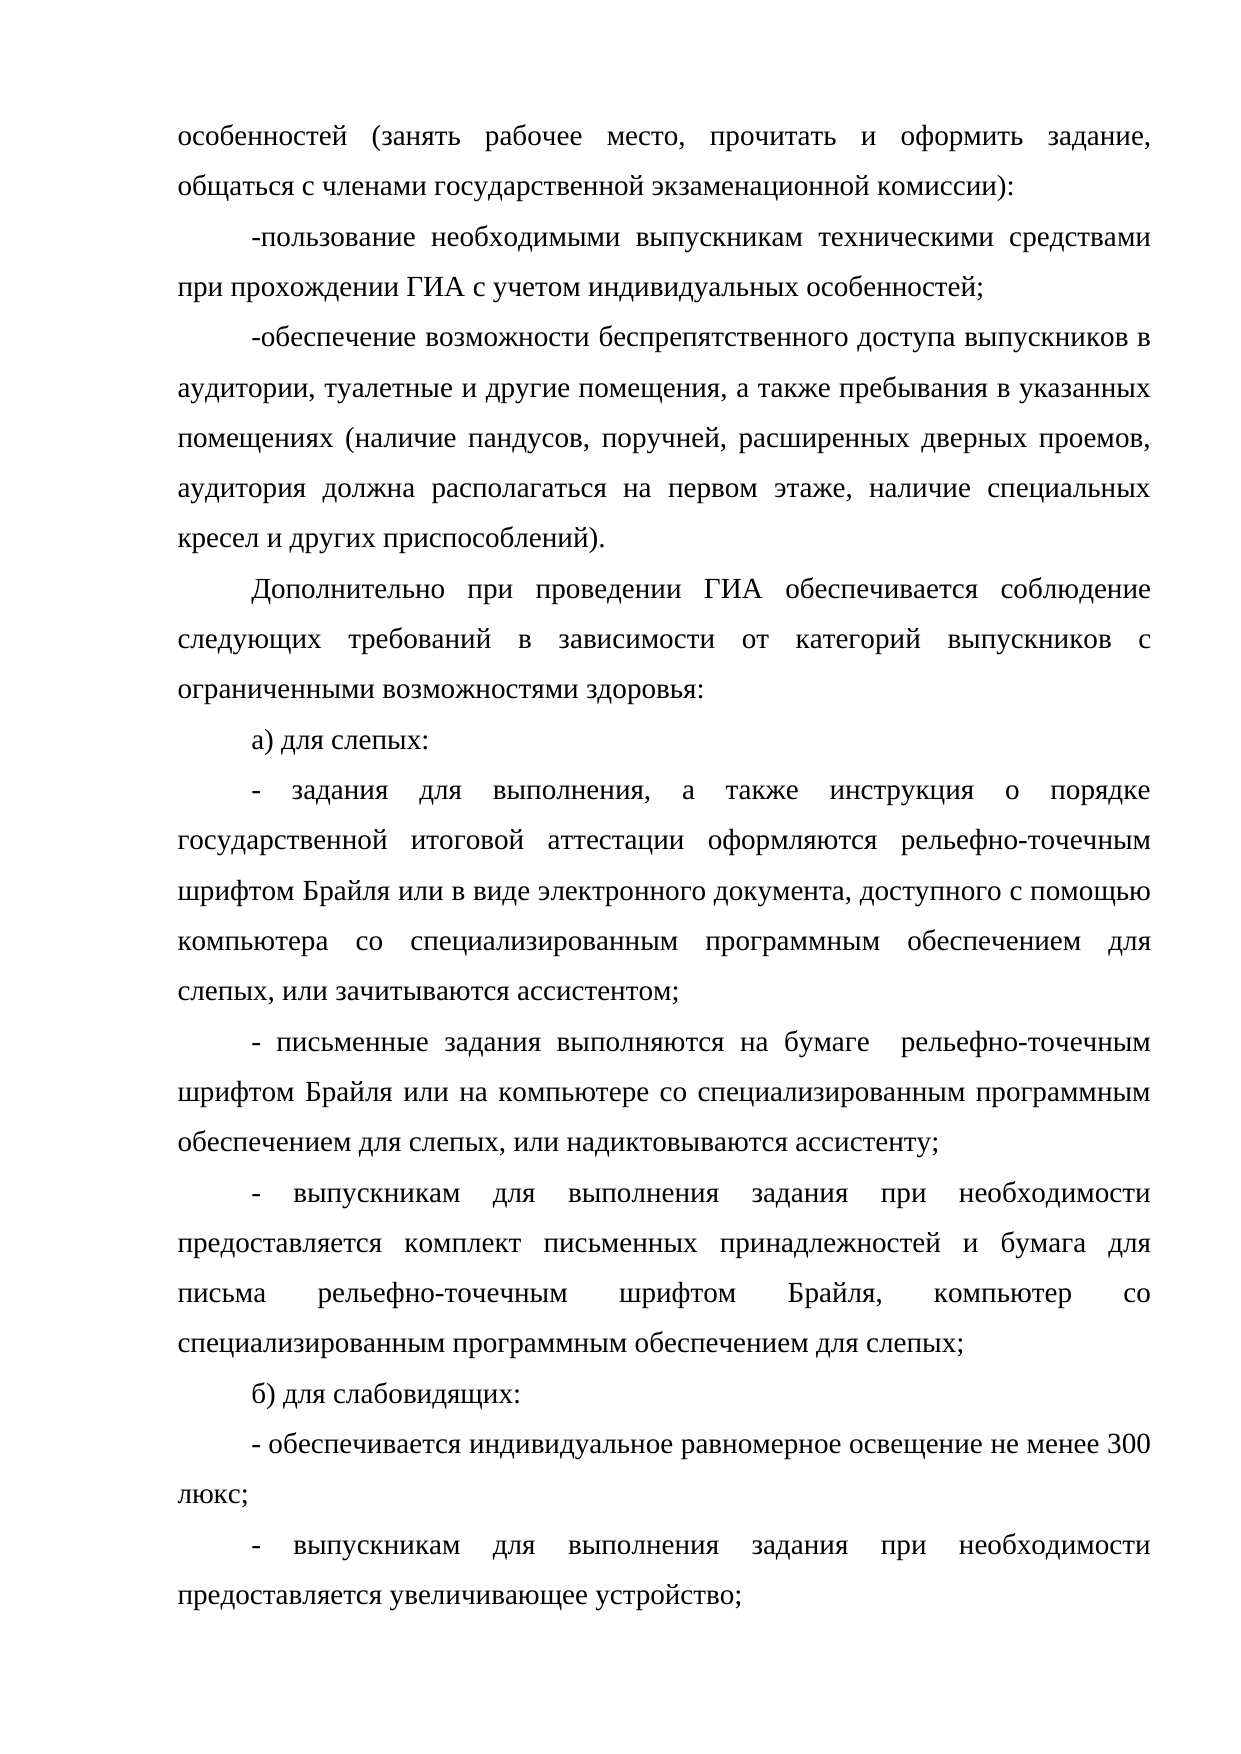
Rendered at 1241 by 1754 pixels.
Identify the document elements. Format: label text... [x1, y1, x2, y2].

text - задания для выполнения, а также инструкция о порядке государственной итоговой аттестации оформляются рельефно-точечным шрифтом Брайля или в виде электронного документа, доступного с помощью компьютера со специализированным программным обеспечением для слепых, или зачитываются ассистентом; [177, 772, 1152, 1007]
text - выпускникам для выполнения задания при необходимости предоставляется увеличивающее устройство; [177, 1527, 1152, 1611]
text б) для слабовидящих: [177, 1376, 1152, 1409]
text -обеспечение возможности беспрепятственного доступа выпускников в аудитории, туалетные и другие помещения, а также пребывания в указанных помещениях (наличие пандусов, поручней, расширенных дверных проемов, аудитория должна располагаться на первом этаже, наличие специальных кресел и других приспособлений). [177, 319, 1152, 554]
text а) для слепых: [177, 722, 1152, 755]
text - письменные задания выполняются на бумаге рельефно-точечным шрифтом Брайля или на компьютере со специализированным программным обеспечением для слепых, или надиктовываются ассистенту; [177, 1024, 1152, 1158]
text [177, 118, 1152, 202]
text -пользование необходимыми выпускникам техническими средствами при прохождении ГИА с учетом индивидуальных особенностей; [177, 219, 1152, 303]
text - выпускникам для выполнения задания при необходимости предоставляется комплект письменных принадлежностей и бумага для письма рельефно-точечным шрифтом Брайля, компьютер со специализированным программным обеспечением для слепых; [177, 1175, 1152, 1359]
text - обеспечивается индивидуальное равномерное освещение не менее 300 люкс; [177, 1426, 1152, 1510]
text Дополнительно при проведении ГИА обеспечивается соблюдение следующих требований в зависимости от категорий выпускников с ограниченными возможностями здоровья: [177, 571, 1152, 705]
